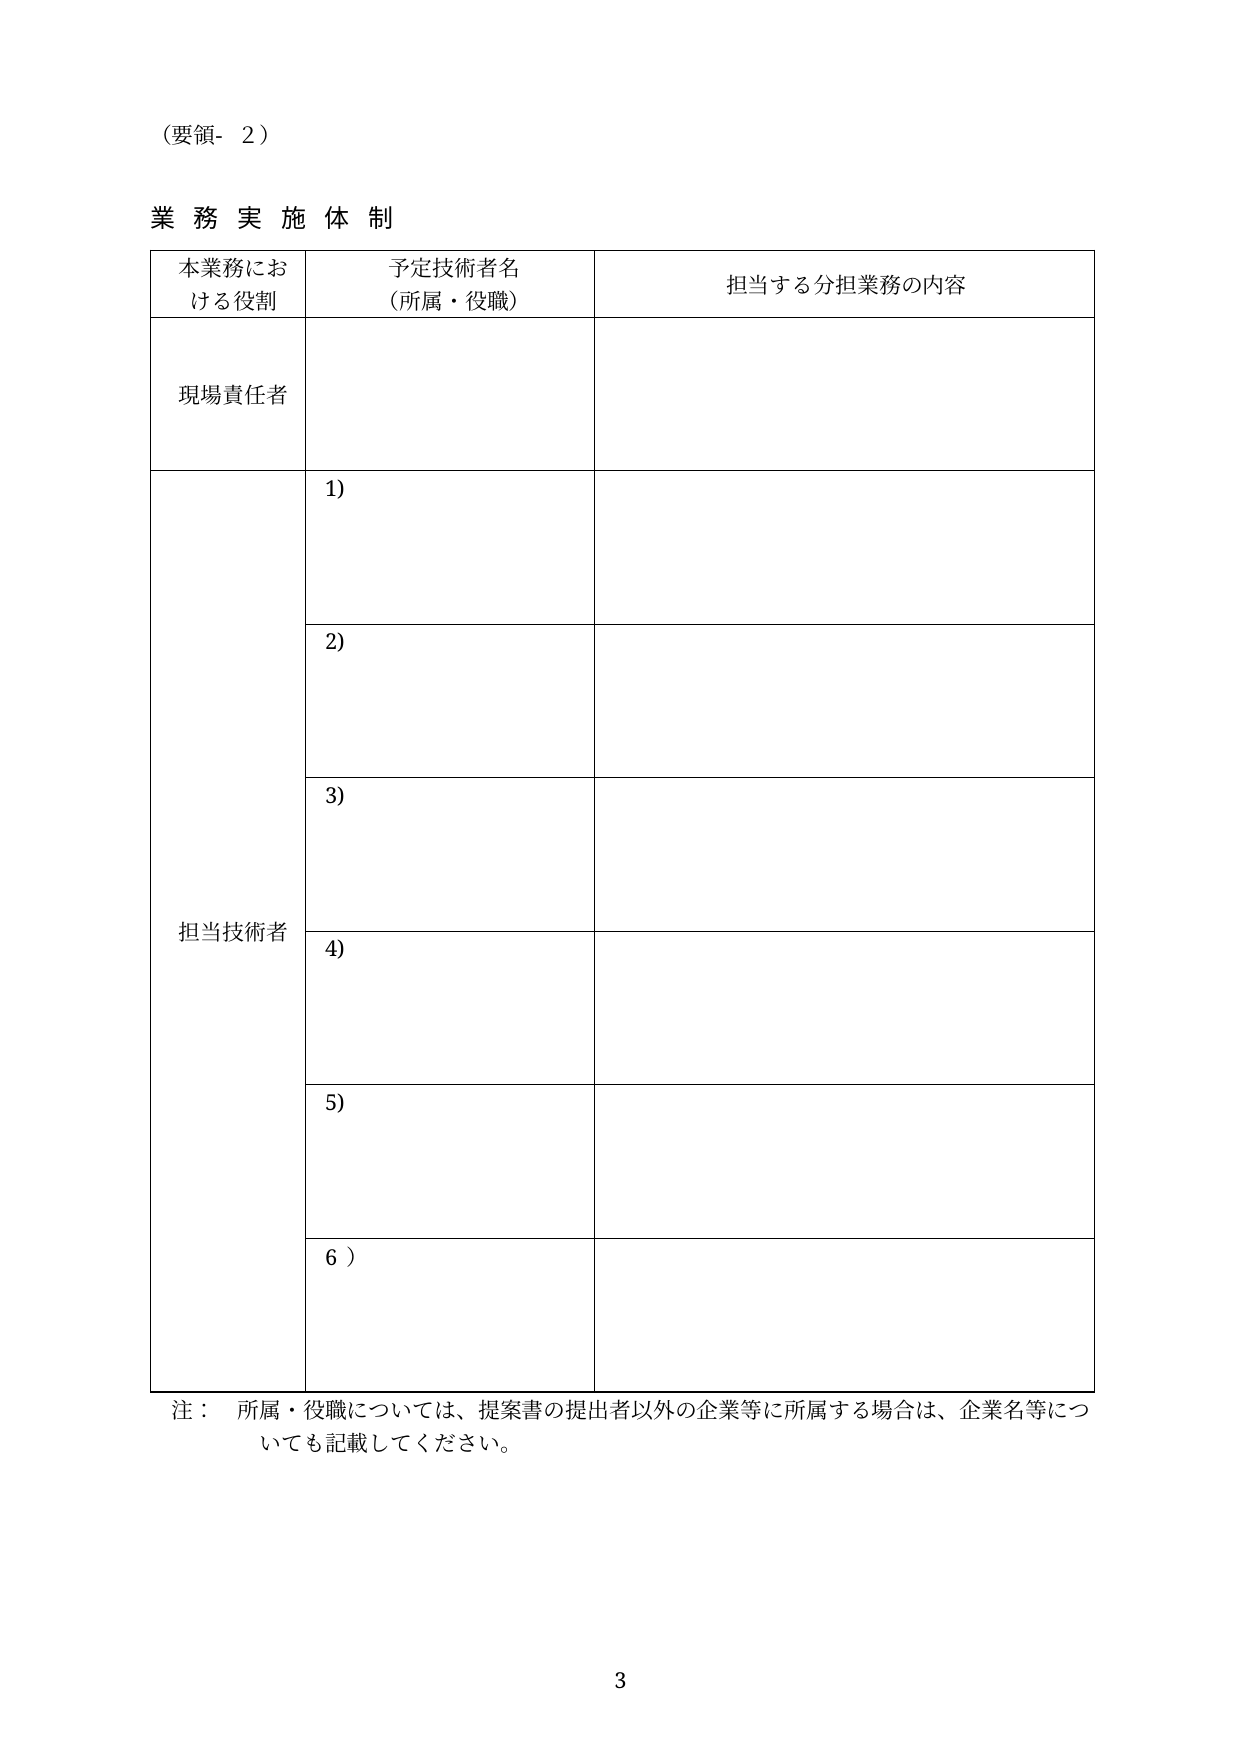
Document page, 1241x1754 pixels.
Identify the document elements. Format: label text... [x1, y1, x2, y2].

text 注： 所属・役職については、提案書の提出者以外の企業等に所属する場合は、企業名等についても記載してください。 [150, 1393, 1090, 1458]
table_cell 担当技術者 [151, 471, 305, 1391]
table_cell 現場責任者 [151, 318, 305, 470]
table_cell [595, 1085, 1094, 1238]
table_cell [306, 318, 594, 470]
table_header 担当する分担業務の内容 [595, 251, 1094, 317]
table_header 本業務における役割 [151, 251, 305, 317]
text 業務実施体制 [150, 183, 1090, 249]
table_cell [595, 932, 1094, 1084]
table_cell 3) [306, 778, 594, 931]
text （要領-２） [150, 117, 1090, 151]
table_cell [595, 778, 1094, 931]
table_cell [595, 471, 1094, 624]
table_header 予定技術者名 （所属・役職） [306, 251, 594, 317]
table_cell [595, 625, 1094, 777]
table_cell 1) [306, 471, 594, 624]
table_cell [595, 318, 1094, 470]
table_cell 2) [306, 625, 594, 777]
table_cell 5) [306, 1085, 594, 1238]
table_cell 4) [306, 932, 594, 1084]
table_cell 6） [306, 1239, 594, 1391]
table_cell [595, 1239, 1094, 1391]
